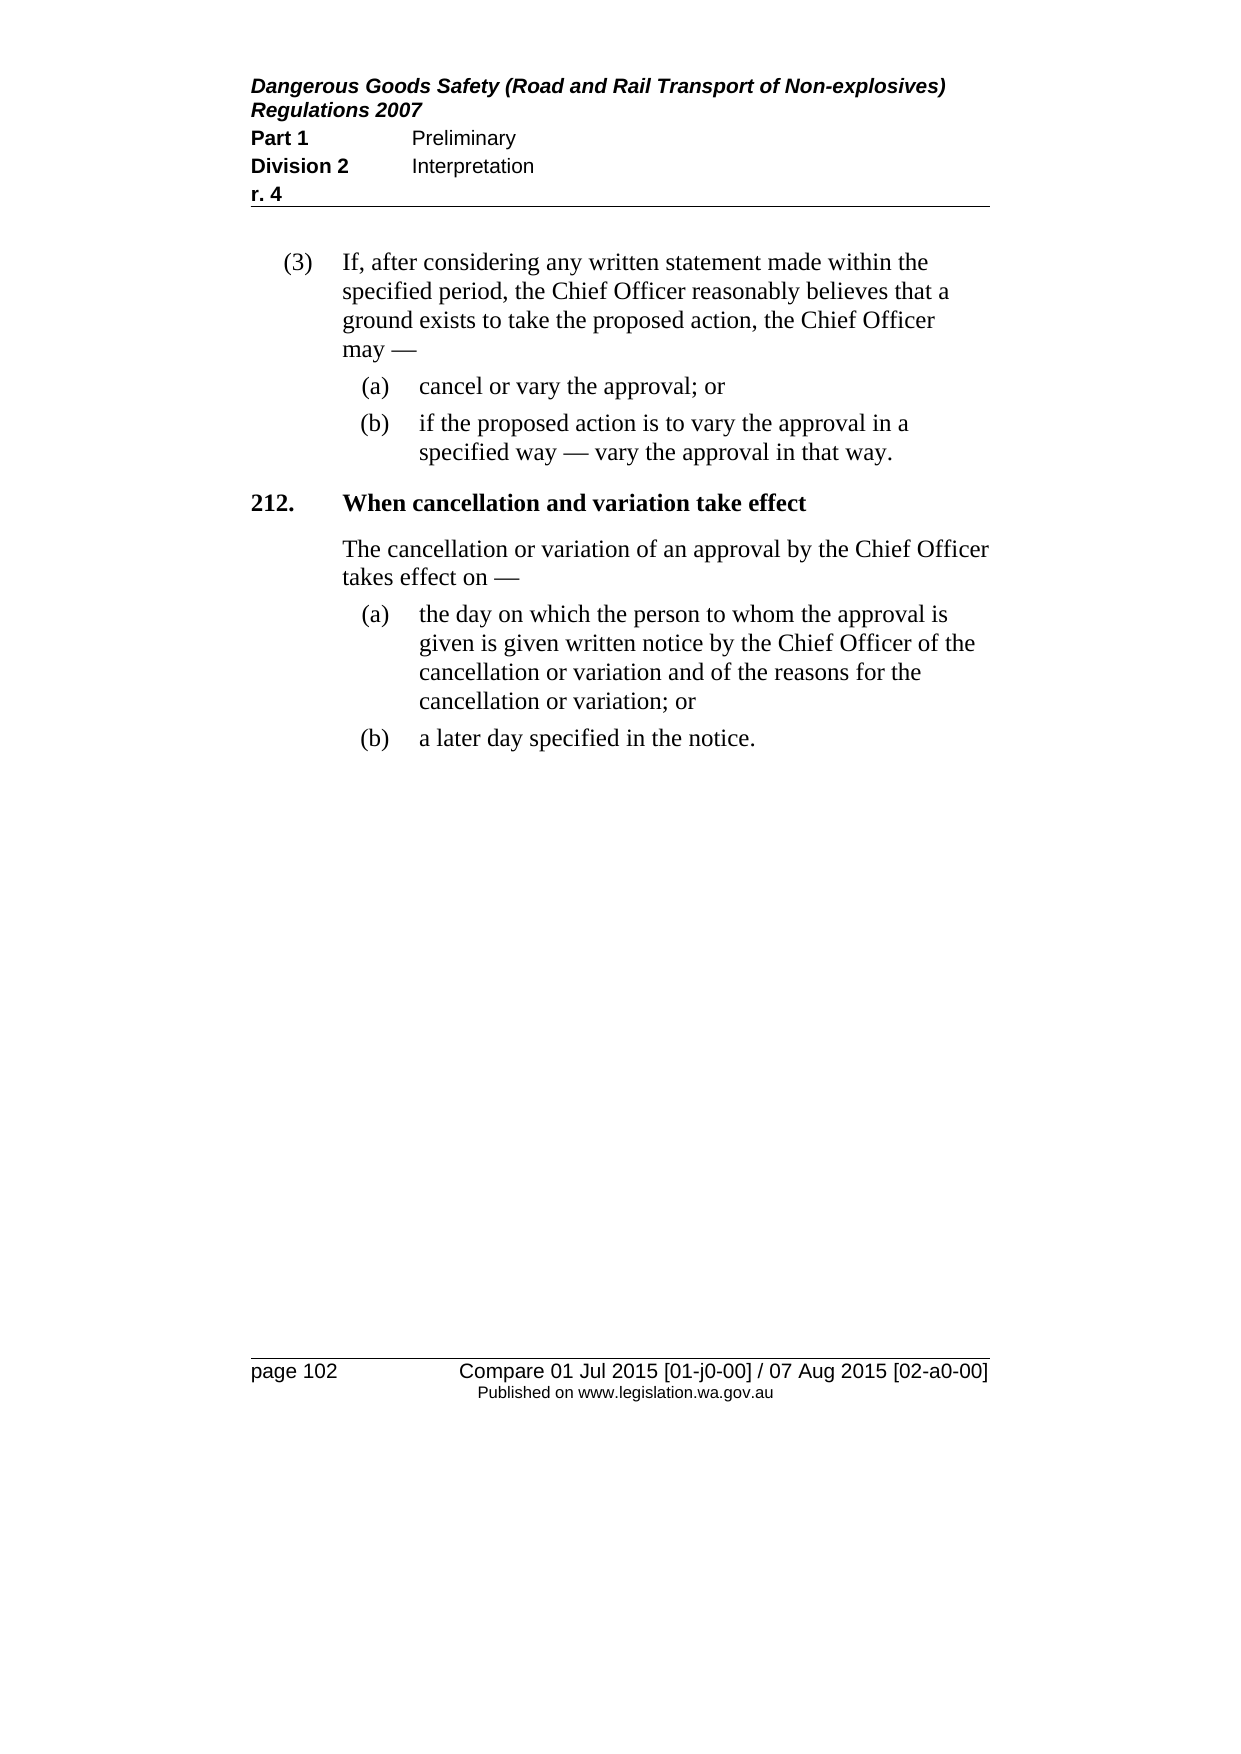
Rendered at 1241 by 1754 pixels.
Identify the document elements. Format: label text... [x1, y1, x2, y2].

text (a) the day on which the person to whom the approval is given is given written notice by the Chief Officer of the cancellation or variation and of the reasons for the cancellation or variation; or [251, 599, 990, 714]
subtitle 212. When cancellation and variation take effect [251, 488, 990, 517]
text (b) if the proposed action is to vary the approval in a specified way — vary the approval in that way. [251, 408, 990, 465]
text The cancellation or variation of an approval by the Chief Officer takes effect on — [251, 534, 990, 591]
text (b) a later day specified in the notice. [251, 723, 990, 752]
text (3) If, after considering any written statement made within the specified period, the Chief Officer reasonably believes that a ground exists to take the proposed action, the Chief Officer may — [251, 247, 990, 362]
text (a) cancel or vary the approval; or [251, 371, 990, 399]
